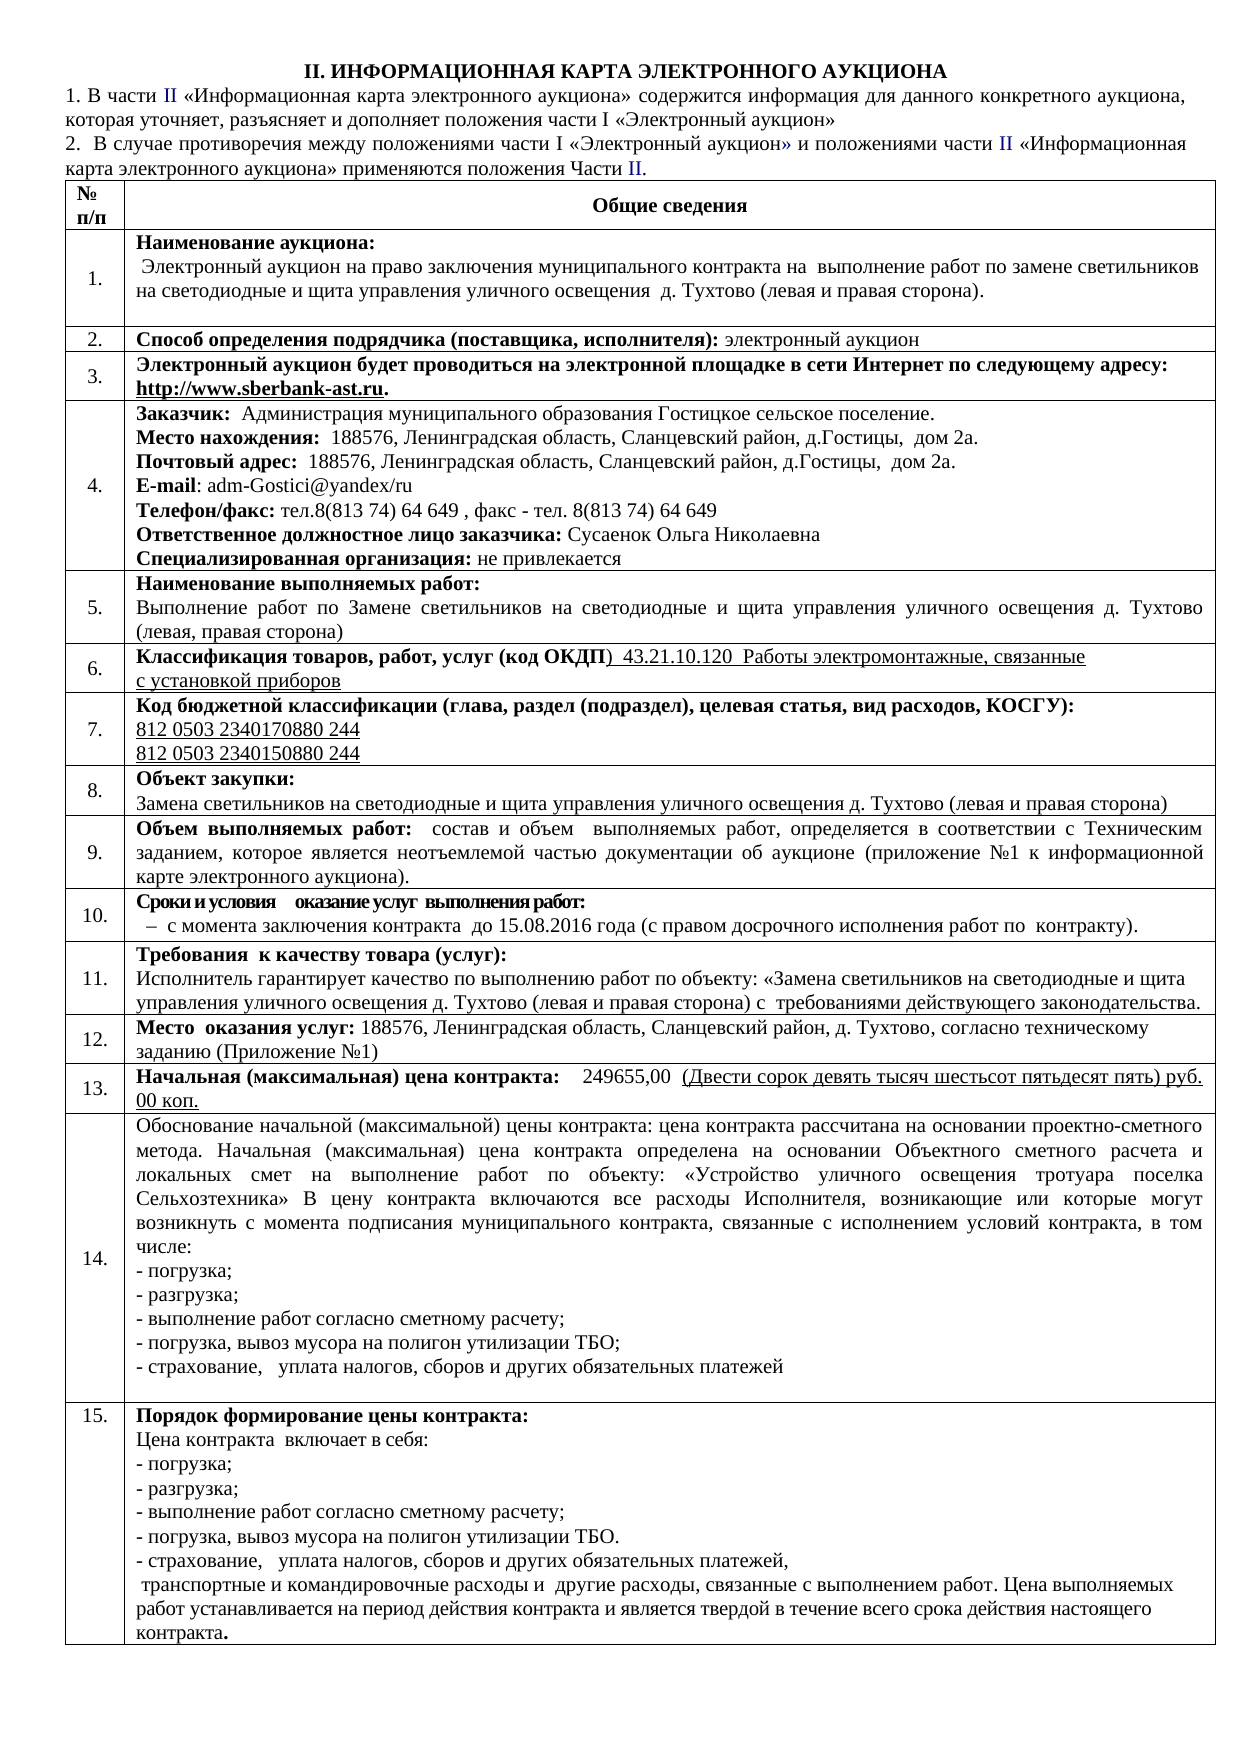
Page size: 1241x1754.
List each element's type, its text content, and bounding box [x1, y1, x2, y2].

table_cell 1. [66, 230, 124, 326]
table_cell Начальная (максимальная) цена контракта: 249655,00 (Двести сорок девять тысяч шестьсот пятьдесят пять) руб. 00 коп. [125, 1064, 1215, 1112]
table_cell Способ определения подрядчика (поставщика, исполнителя): электронный аукцион [125, 327, 1215, 351]
table_cell Классификация товаров, работ, услуг (код ОКДП) 43.21.10.120 Работы электромонтажные, связанные с установкой приборов [125, 644, 1215, 692]
text 2. В случае противоречия между положениями части I «Электронный аукцион» и положениями части II «Информационная карта электронного аукциона» применяются положения Части II. [65, 131, 1186, 179]
text II. ИНФОРМАЦИОННАЯ КАРТА ЭЛЕКТРОННОГО АУКЦИОНА [65, 59, 1186, 83]
table_cell 15. [66, 1403, 124, 1644]
table_cell Электронный аукцион будет проводиться на электронной площадке в сети Интернет по следующему адресу: http://www.sberbank-ast.ru. [125, 352, 1215, 400]
table_cell Место оказания услуг: 188576, Ленинградская область, Сланцевский район, д. Тухтово, согласно техническому заданию (Приложение №1) [125, 1015, 1215, 1063]
table_cell 6. [66, 644, 124, 692]
table_cell Сроки и условия оказание услуг выполнения работ: – с момента заключения контракта до 15.08.2016 года (с правом досрочного исполнения работ по контракту). [125, 889, 1215, 941]
table_cell Код бюджетной классификации (глава, раздел (подраздел), целевая статья, вид расходов, КОСГУ): 812 0503 2340170880 244 812 0503 2340150880 244 [125, 693, 1215, 765]
table_cell Требования к качеству товара (услуг): Исполнитель гарантирует качество по выполнению работ по объекту: «Замена светильников на светодиодные и щита управления уличного освещения д. Тухтово (левая и правая сторона) с требованиями действующего законодательства. [125, 942, 1215, 1014]
table_cell Объект закупки: Замена светильников на светодиодные и щита управления уличного освещения д. Тухтово (левая и правая сторона) [125, 766, 1215, 814]
table_cell 2. [66, 327, 124, 351]
table_cell 13. [66, 1064, 124, 1112]
table_cell Наименование аукциона: Электронный аукцион на право заключения муниципального контракта на выполнение работ по замене светильников на светодиодные и щита управления уличного освещения д. Тухтово (левая и правая сторона). [125, 230, 1215, 326]
table_cell Наименование выполняемых работ: Выполнение работ по Замене светильников на светодиодные и щита управления уличного освещения д. Тухтово (левая, правая сторона) [125, 571, 1215, 643]
text 1. В части II «Информационная карта электронного аукциона» содержится информация для данного конкретного аукциона, которая уточняет, разъясняет и дополняет положения части I «Электронный аукцион» [65, 83, 1186, 131]
table_cell 8. [66, 766, 124, 814]
table_cell 12. [66, 1015, 124, 1063]
table_cell 3. [66, 352, 124, 400]
table_cell 10. [66, 889, 124, 941]
table_cell Заказчик: Администрация муниципального образования Гостицкое сельское поселение. Место нахождения: 188576, Ленинградская область, Сланцевский район, д.Гостицы, дом 2а. Почтовый адрес: 188576, Ленинградская область, Сланцевский район, д.Гостицы, дом 2а. E-mail: adm-Gostici@yandex/ru Телефон/факс: тел.8(813 74) 64 649 , факс - тел. 8(813 74) 64 649 Ответственное должностное лицо заказчика: Сусаенок Ольга Николаевна Специализированная организация: не привлекается [125, 401, 1215, 570]
table_cell 9. [66, 816, 124, 888]
table_cell Объем выполняемых работ: состав и объем выполняемых работ, определяется в соответствии с Техническим заданием, которое является неотъемлемой частью документации об аукционе (приложение №1 к информационной карте электронного аукциона). [125, 816, 1215, 888]
table_cell Обоснование начальной (максимальной) цены контракта: цена контракта рассчитана на основании проектно-сметного метода. Начальная (максимальная) цена контракта определена на основании Объектного сметного расчета и локальных смет на выполнение работ по объекту: «Устройство уличного освещения тротуара поселка Сельхозтехника» В цену контракта включаются все расходы Исполнителя, возникающие или которые могут возникнуть с момента подписания муниципального контракта, связанные с исполнением условий контракта, в том числе: - погрузка; - разгрузка; - выполнение работ согласно сметному расчету; - погрузка, вывоз мусора на полигон утилизации ТБО; - страхование, уплата налогов, сборов и других обязательных платежей [125, 1114, 1215, 1402]
table_cell 11. [66, 942, 124, 1014]
table_cell 5. [66, 571, 124, 643]
table_header Общие сведения [125, 181, 1215, 229]
table_cell 7. [66, 693, 124, 765]
table_header № п/п [66, 181, 124, 229]
table_cell 14. [66, 1114, 124, 1402]
table_cell 4. [66, 401, 124, 570]
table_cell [125, 1403, 1215, 1644]
